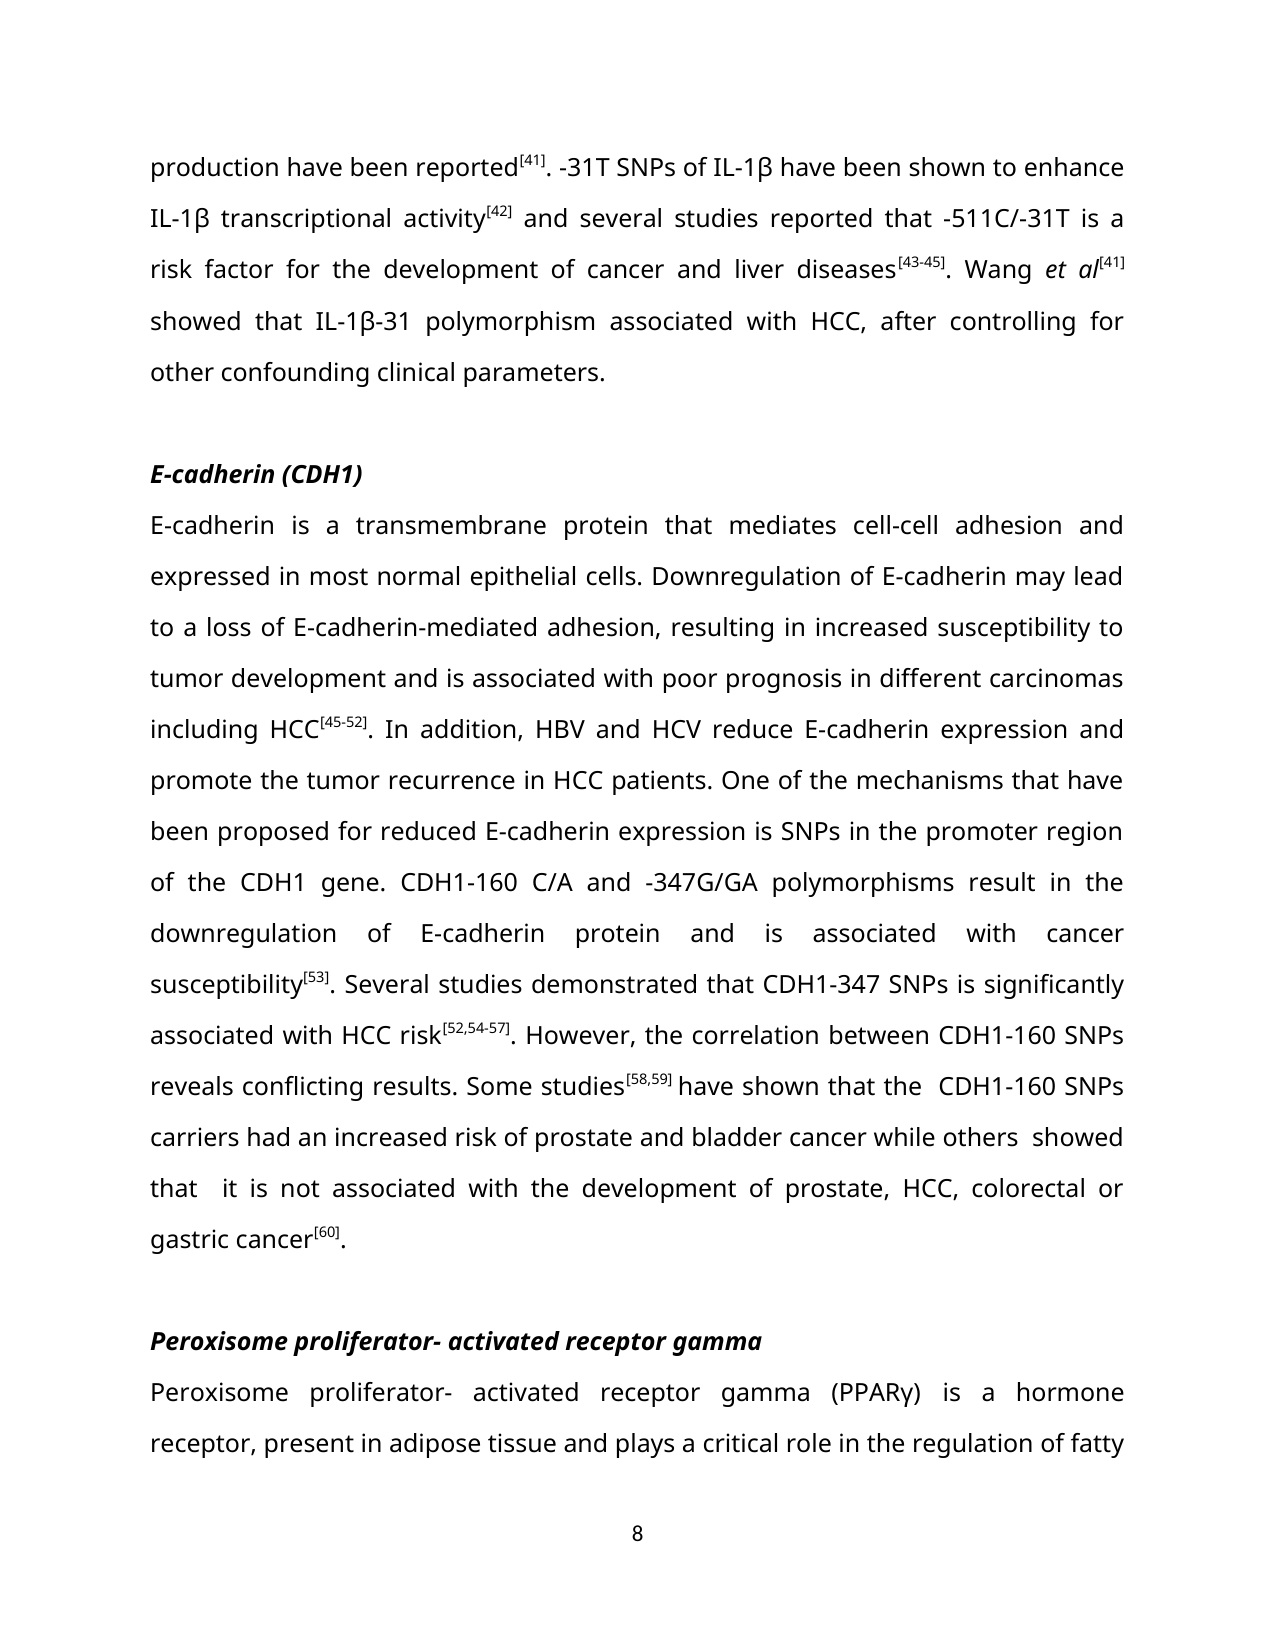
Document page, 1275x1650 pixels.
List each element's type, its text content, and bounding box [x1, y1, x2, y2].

text E-cadherin (CDH1) [150, 456, 1125, 490]
text Peroxisome proliferator- activated receptor gamma [150, 1324, 1125, 1358]
text E-cadherin is a transmembrane protein that mediates cell-cell adhesion and expressed in most normal epithelial cells. Downregulation of E-cadherin may lead to a loss of E-cadherin-mediated adhesion, resulting in increased susceptibility to tumor development and is associated with poor prognosis in different carcinomas including HCC[45-52]. In addition, HBV and HCV reduce E-cadherin expression and promote the tumor recurrence in HCC patients. One of the mechanisms that have been proposed for reduced E-cadherin expression is SNPs in the promoter region of the CDH1 gene. CDH1-160 C/A and -347G/GA polymorphisms result in the downregulation of E-cadherin protein and is associated with cancer susceptibility[53]. Several studies demonstrated that CDH1-347 SNPs is significantly associated with HCC risk[52,54-57]. However, the correlation between CDH1-160 SNPs reveals conflicting results. Some studies[58,59] have shown that the CDH1-160 SNPs carriers had an increased risk of prostate and bladder cancer while others showed that it is not associated with the development of prostate, HCC, colorectal or gastric cancer[60]. [150, 507, 1125, 1256]
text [150, 150, 1125, 388]
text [150, 1375, 1125, 1460]
